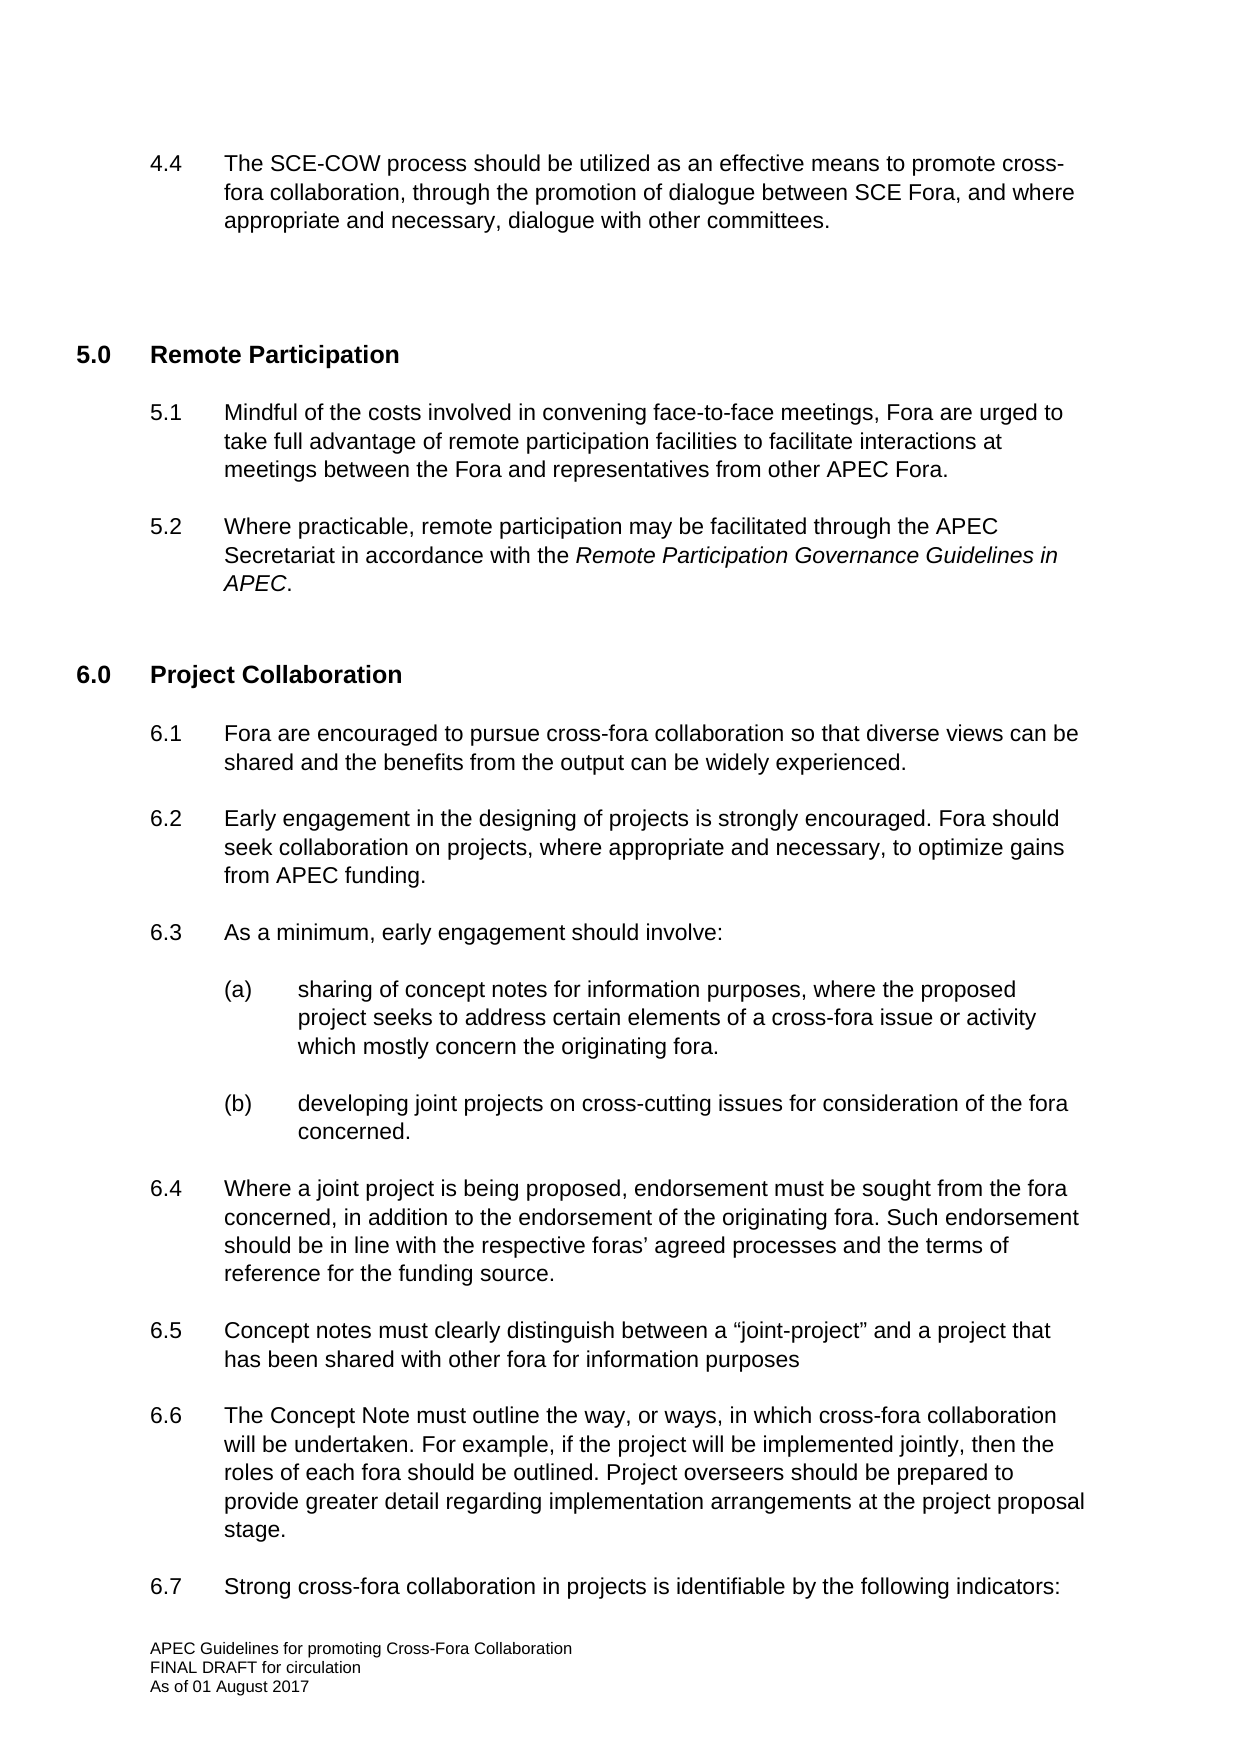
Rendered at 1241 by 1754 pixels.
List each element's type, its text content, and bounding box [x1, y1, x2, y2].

list Where practicable, remote participation may be facilitated through the APEC Secretariat in accordance with the Remote Participation Governance Guidelines in APEC. [150, 513, 1090, 596]
list As a minimum, early engagement should involve: [150, 919, 1090, 945]
list Concept notes must clearly distinguish between a “joint-project” and a project that has been shared with other fora for information purposes [150, 1317, 1090, 1372]
list The Concept Note must outline the way, or ways, in which cross-fora collaboration will be undertaken. For example, if the project will be implemented jointly, then the roles of each fora should be outlined. Project overseers should be prepared to provide greater detail regarding implementation arrangements at the project proposal stage. [150, 1402, 1090, 1543]
list sharing of concept notes for information purposes, where the proposed project seeks to address certain elements of a cross-fora issue or activity which mostly concern the originating fora. [224, 976, 1090, 1059]
list The SCE-COW process should be utilized as an effective means to promote cross-fora collaboration, through the promotion of dialogue between SCE Fora, and where appropriate and necessary, dialogue with other committees. [150, 150, 1090, 233]
list Where a joint project is being proposed, endorsement must be sought from the fora concerned, in addition to the endorsement of the originating fora. Such endorsement should be in line with the respective foras’ agreed processes and the terms of reference for the funding source. [150, 1175, 1090, 1287]
list developing joint projects on cross-cutting issues for consideration of the fora concerned. [224, 1090, 1090, 1144]
list Strong cross-fora collaboration in projects is identifiable by the following indicators: [150, 1573, 1090, 1599]
list Fora are encouraged to pursue cross-fora collaboration so that diverse views can be shared and the benefits from the output can be widely experienced. [150, 720, 1090, 775]
list Early engagement in the designing of projects is strongly encouraged. Fora should seek collaboration on projects, where appropriate and necessary, to optimize gains from APEC funding. [150, 805, 1090, 888]
list Remote Participation [76, 340, 1090, 369]
list Project Collaboration [76, 661, 1090, 689]
list Mindful of the costs involved in convening face-to-face meetings, Fora are urged to take full advantage of remote participation facilities to facilitate interactions at meetings between the Fora and representatives from other APEC Fora. [150, 399, 1090, 483]
